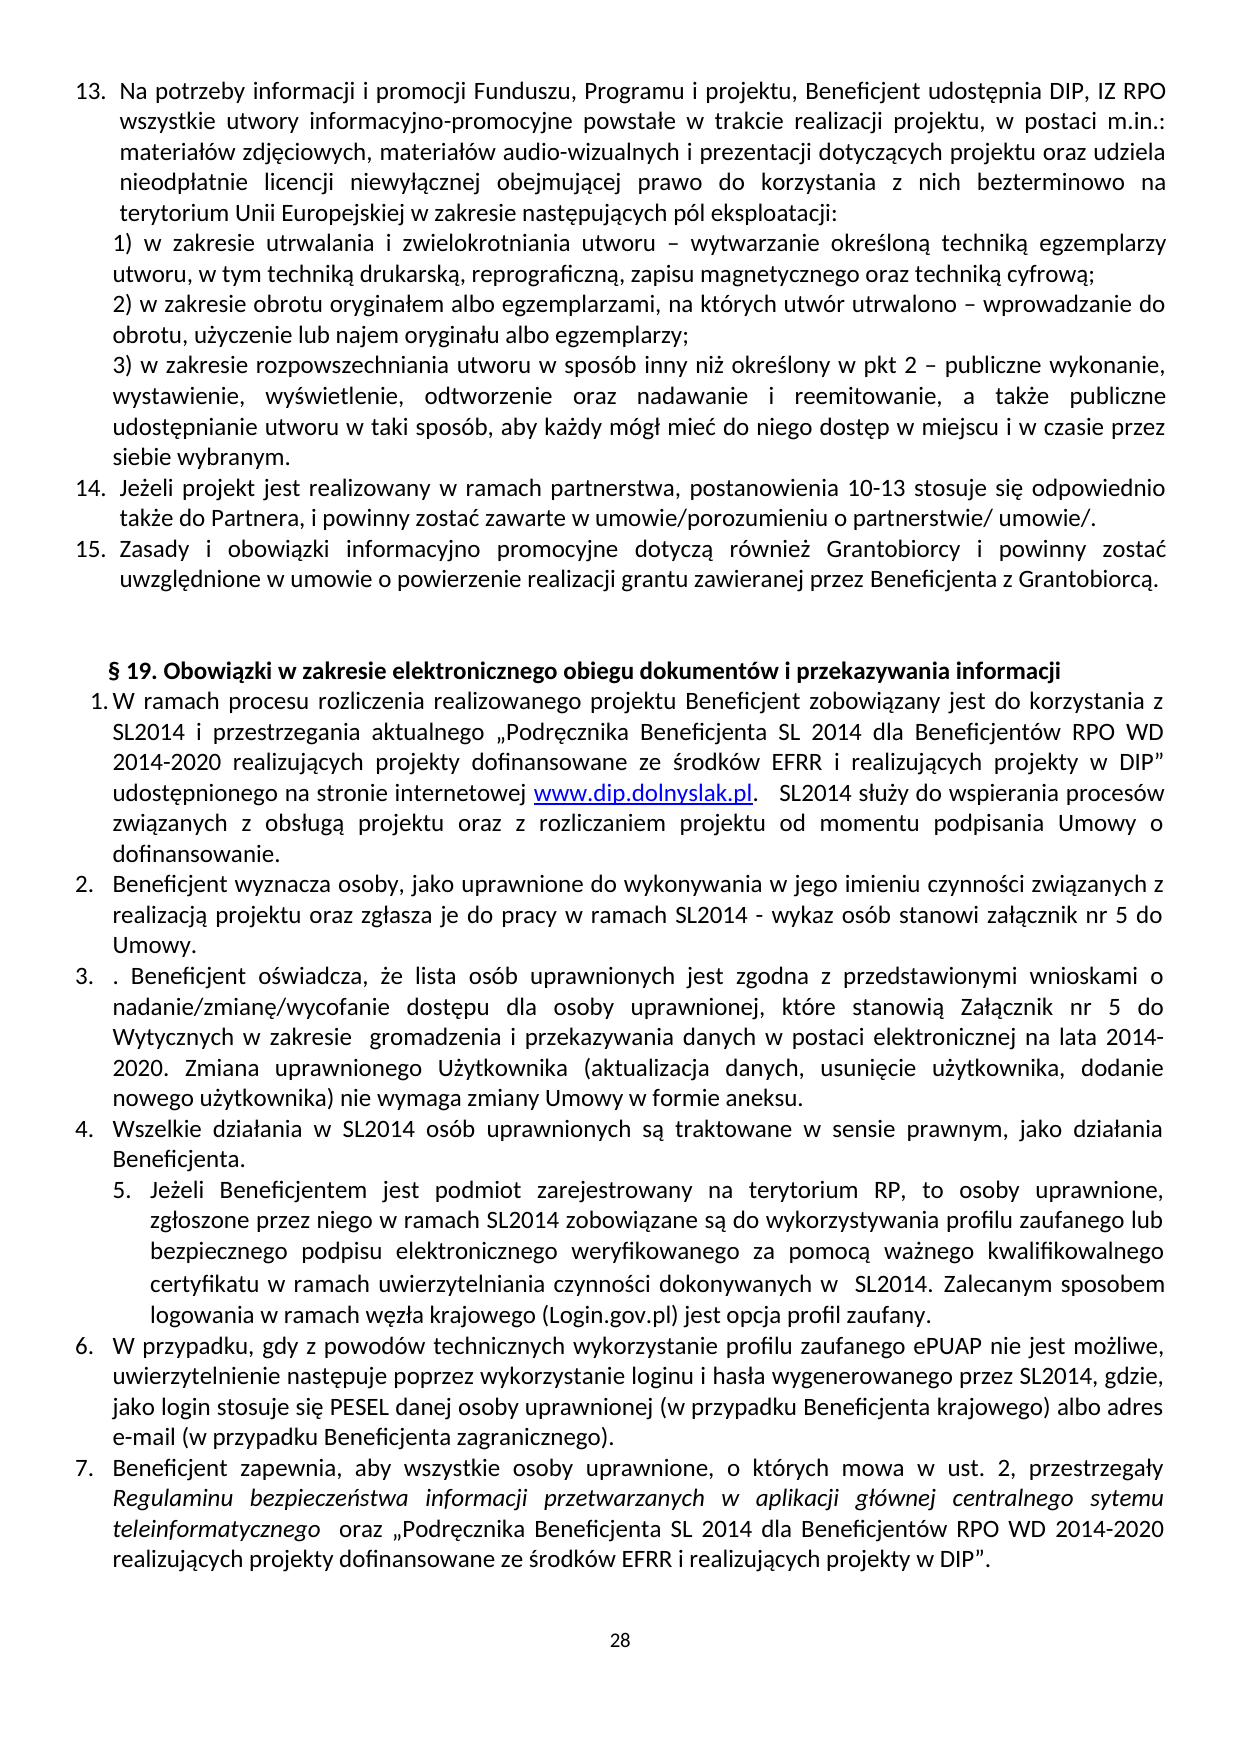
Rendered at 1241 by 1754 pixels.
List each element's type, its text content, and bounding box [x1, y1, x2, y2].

list W przypadku, gdy z powodów technicznych wykorzystanie profilu zaufanego ePUAP nie jest możliwe, uwierzytelnienie następuje poprzez wykorzystanie loginu i hasła wygenerowanego przez SL2014, gdzie, jako login stosuje się PESEL danej osoby uprawnionej (w przypadku Beneficjenta krajowego) albo adres e-mail (w przypadku Beneficjenta zagranicznego). [75, 1330, 1165, 1452]
list Zasady i obowiązki informacyjno promocyjne dotyczą również Grantobiorcy i powinny zostać uwzględnione w umowie o powierzenie realizacji grantu zawieranej przez Beneficjenta z Grantobiorcą. [75, 533, 1168, 594]
list 2) w zakresie obrotu oryginałem albo egzemplarzami, na których utwór utrwalono – wprowadzanie do obrotu, użyczenie lub najem oryginału albo egzemplarzy; [112, 289, 1168, 350]
list Jeżeli Beneficjentem jest podmiot zarejestrowany na terytorium RP, to osoby uprawnione, zgłoszone przez niego w ramach SL2014 zobowiązane są do wykorzystywania profilu zaufanego lub bezpiecznego podpisu elektronicznego weryfikowanego za pomocą ważnego kwalifikowalnego certyfikatu w ramach uwierzytelniania czynności dokonywanych w SL2014. Zalecanym sposobem logowania w ramach węzła krajowego (Login.gov.pl) jest opcja profil zaufany. [112, 1174, 1165, 1330]
list Beneficjent zapewnia, aby wszystkie osoby uprawnione, o których mowa w ust. 2, przestrzegały Regulaminu bezpieczeństwa informacji przetwarzanych w aplikacji głównej centralnego sytemu teleinformatycznego oraz „Podręcznika Beneficjenta SL 2014 dla Beneficjentów RPO WD 2014-2020 realizujących projekty dofinansowane ze środków EFRR i realizujących projekty w DIP”. [75, 1452, 1165, 1574]
list Na potrzeby informacji i promocji Funduszu, Programu i projektu, Beneficjent udostępnia DIP, IZ RPO wszystkie utwory informacyjno-promocyjne powstałe w trakcie realizacji projektu, w postaci m.in.: materiałów zdjęciowych, materiałów audio-wizualnych i prezentacji dotyczących projektu oraz udziela nieodpłatnie licencji niewyłącznej obejmującej prawo do korzystania z nich bezterminowo na terytorium Unii Europejskiej w zakresie następujących pól eksploatacji: [75, 75, 1168, 228]
list . Beneficjent oświadcza, że lista osób uprawnionych jest zgodna z przedstawionymi wnioskami o nadanie/zmianę/wycofanie dostępu dla osoby uprawnionej, które stanowią Załącznik nr 5 do Wytycznych w zakresie gromadzenia i przekazywania danych w postaci elektronicznej na lata 2014-2020. Zmiana uprawnionego Użytkownika (aktualizacja danych, usunięcie użytkownika, dodanie nowego użytkownika) nie wymaga zmiany Umowy w formie aneksu. [75, 960, 1165, 1113]
list W ramach procesu rozliczenia realizowanego projektu Beneficjent zobowiązany jest do korzystania z SL2014 i przestrzegania aktualnego „Podręcznika Beneficjenta SL 2014 dla Beneficjentów RPO WD 2014-2020 realizujących projekty dofinansowane ze środków EFRR i realizujących projekty w DIP” udostępnionego na stronie internetowej www.dip.dolnyslak.pl. SL2014 służy do wspierania procesów związanych z obsługą projektu oraz z rozliczaniem projektu od momentu podpisania Umowy o dofinansowanie. [90, 685, 1165, 868]
list Beneficjent wyznacza osoby, jako uprawnione do wykonywania w jego imieniu czynności związanych z realizacją projektu oraz zgłasza je do pracy w ramach SL2014 - wykaz osób stanowi załącznik nr 5 do Umowy. [75, 868, 1165, 960]
text § 19. Obowiązki w zakresie elektronicznego obiegu dokumentów i przekazywania informacji [34, 655, 1136, 685]
list Jeżeli projekt jest realizowany w ramach partnerstwa, postanowienia 10-13 stosuje się odpowiednio także do Partnera, i powinny zostać zawarte w umowie/porozumieniu o partnerstwie/ umowie/. [75, 472, 1168, 533]
list 1) w zakresie utrwalania i zwielokrotniania utworu – wytwarzanie określoną techniką egzemplarzy utworu, w tym techniką drukarską, reprograficzną, zapisu magnetycznego oraz techniką cyfrową; [112, 228, 1168, 289]
list 3) w zakresie rozpowszechniania utworu w sposób inny niż określony w pkt 2 – publiczne wykonanie, wystawienie, wyświetlenie, odtworzenie oraz nadawanie i reemitowanie, a także publiczne udostępnianie utworu w taki sposób, aby każdy mógł mieć do niego dostęp w miejscu i w czasie przez siebie wybranym. [112, 350, 1168, 472]
list Wszelkie działania w SL2014 osób uprawnionych są traktowane w sensie prawnym, jako działania Beneficjenta. [75, 1113, 1165, 1174]
